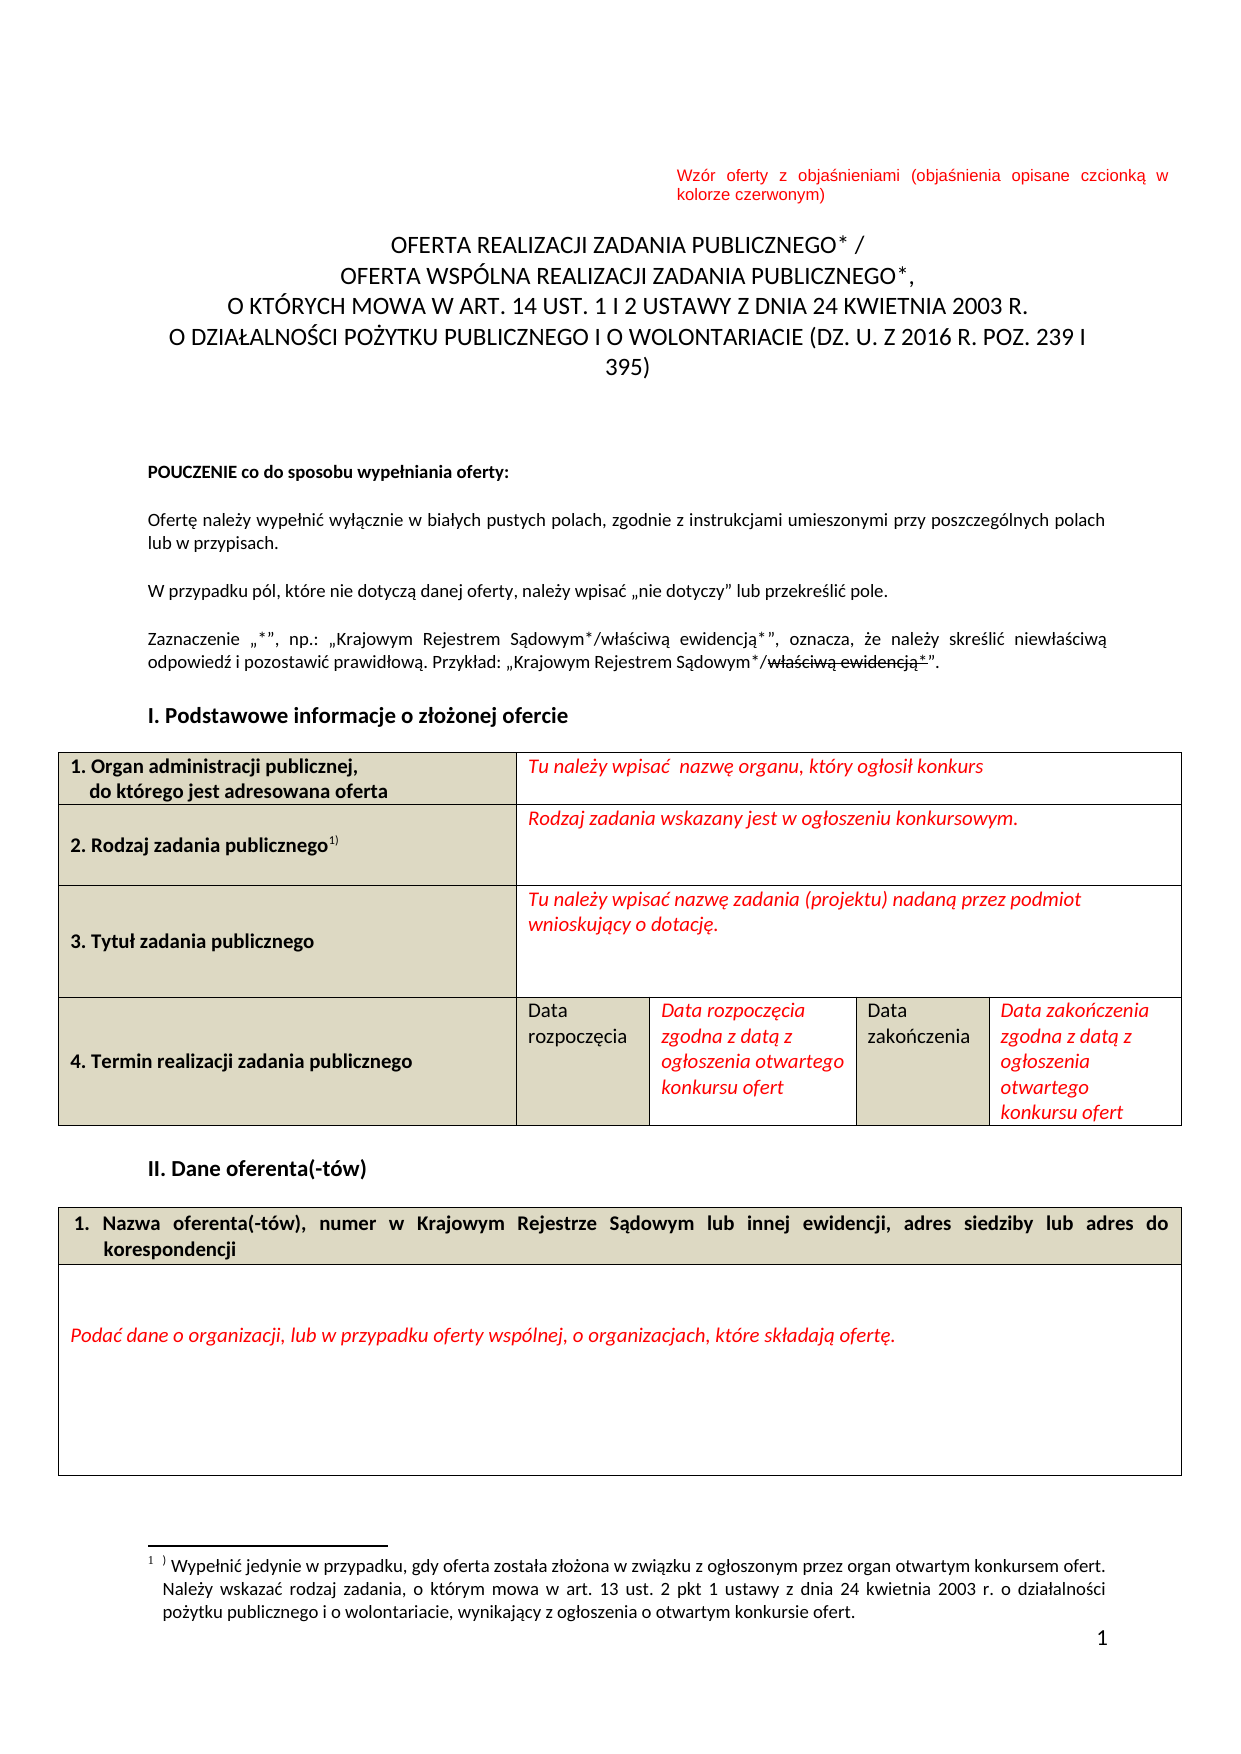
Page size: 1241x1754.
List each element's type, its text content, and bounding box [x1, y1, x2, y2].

table_header Tu należy wpisać nazwę organu, który ogłosił konkurs [517, 753, 1181, 804]
text II. Dane oferenta(-tów) [148, 1154, 1107, 1182]
table_cell 4. Termin realizacji zadania publicznego [59, 998, 516, 1125]
text POUCZENIE co do sposobu wypełniania oferty: [148, 461, 1107, 484]
text Ofertę należy wypełnić wyłącznie w białych pustych polach, zgodnie z instrukcjami umieszonymi przy poszczególnych polach lub w przypisach. [148, 509, 1107, 554]
table_cell Podać dane o organizacji, lub w przypadku oferty wspólnej, o organizacjach, które składają ofertę. [59, 1265, 1181, 1475]
text W przypadku pól, które nie dotyczą danej oferty, należy wpisać „nie dotyczy” lub przekreślić pole. [148, 579, 1107, 602]
table_cell Tu należy wpisać nazwę zadania (projektu) nadaną przez podmiot wnioskujący o dotację. [517, 886, 1181, 997]
table_cell Data zakończenia zgodna z datą z ogłoszenia otwartego konkursu ofert [990, 998, 1181, 1125]
text OFERTA REALIZACJI ZADANIA PUBLICZNEGO* / [148, 229, 1107, 260]
table_cell Rodzaj zadania wskazany jest w ogłoszeniu konkursowym. [517, 805, 1181, 885]
text O KTÓRYCH MOWA W ART. 14 UST. 1 I 2 USTAWY Z DNIA 24 KWIETNIA 2003 R. O DZIAŁALNOŚCI POŻYTKU PUBLICZNEGO I O WOLONTARIACIE (DZ. U. Z 2016 R. POZ. 239 I 395) [148, 290, 1107, 382]
table_cell Data rozpoczęcia zgodna z datą z ogłoszenia otwartego konkursu ofert [650, 998, 856, 1125]
table_header Wzór oferty z objaśnieniami (objaśnienia opisane czcionką w kolorze czerwonym) [665, 141, 1180, 204]
table_cell 2. Rodzaj zadania publicznego) [59, 805, 516, 885]
table_cell Data zakończenia [857, 998, 989, 1125]
text OFERTA WSPÓLNA REALIZACJI ZADANIA PUBLICZNEGO*, [148, 260, 1107, 290]
table_header 1. Nazwa oferenta(-tów), numer w Krajowym Rejestrze Sądowym lub innej ewidencji, adres siedziby lub adres do korespondencji [59, 1208, 1181, 1264]
text I. Podstawowe informacje o złożonej ofercie [148, 701, 1107, 729]
table_cell Data rozpoczęcia [517, 998, 649, 1125]
text Zaznaczenie „*”, np.: „Krajowym Rejestrem Sądowym*/właściwą ewidencją*”, oznacza, że należy skreślić niewłaściwą odpowiedź i pozostawić prawidłową. Przykład: „Krajowym Rejestrem Sądowym*/właściwą ewidencją*”. [148, 627, 1107, 673]
table_header 1. Organ administracji publicznej, do którego jest adresowana oferta [59, 753, 516, 804]
table_cell 3. Tytuł zadania publicznego [59, 886, 516, 997]
